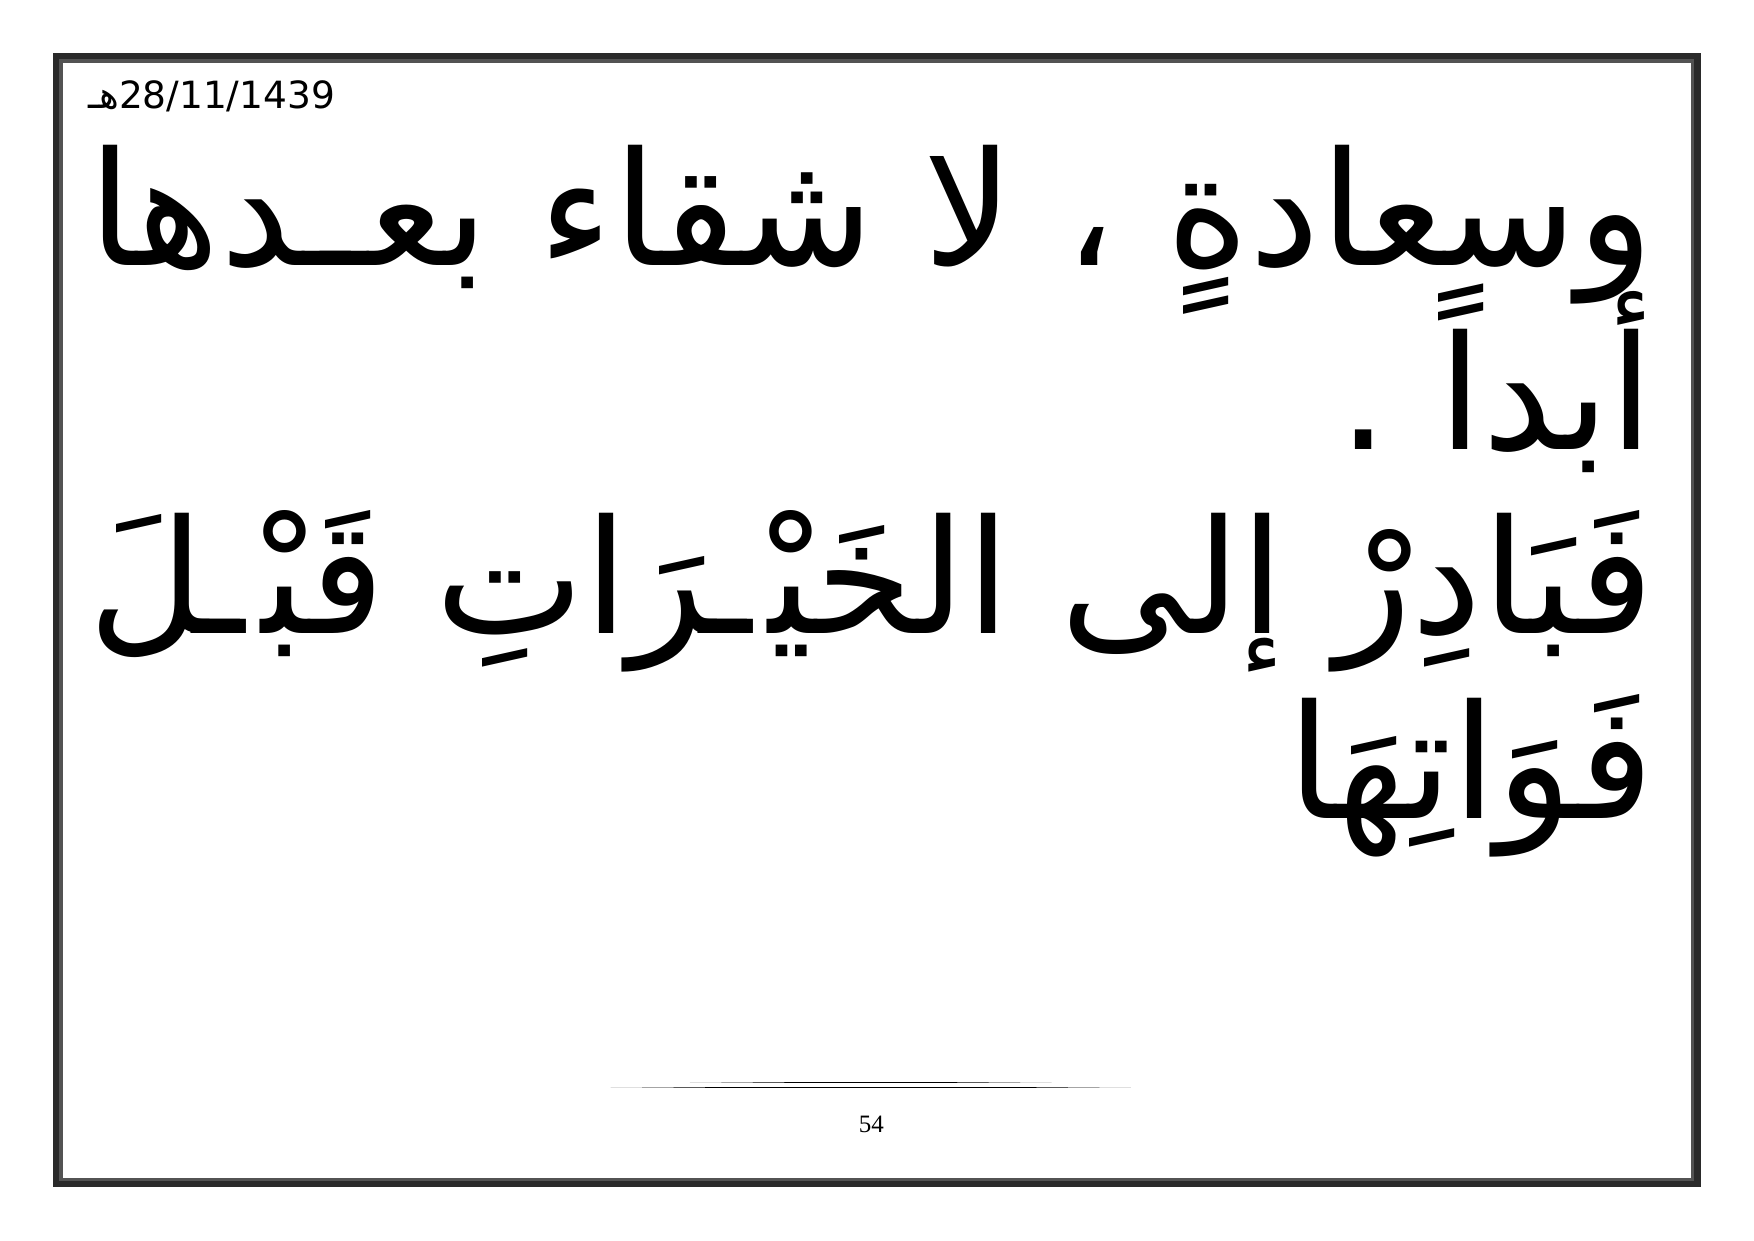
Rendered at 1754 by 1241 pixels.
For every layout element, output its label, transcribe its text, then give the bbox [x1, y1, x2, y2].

text فَبَادِرْ إلى الخَيْرَاتِ قَبْلَ فَوَاتِهَا [89, 487, 1654, 855]
text هيا بنا نتعرض لرحمات ربنا، وعطائه وفضله الكبير ، وما يدريك لعل الله تعالى أن ينظر إلى ضعفنا ، وفقرنا ، ودعائنا ، وبكائنا ، فيمنّ الله علينا برحمةٍ ، وعتقٍ ، وسعادةٍ ، لا شقاء بعدها أبداً . [89, 118, 1654, 487]
